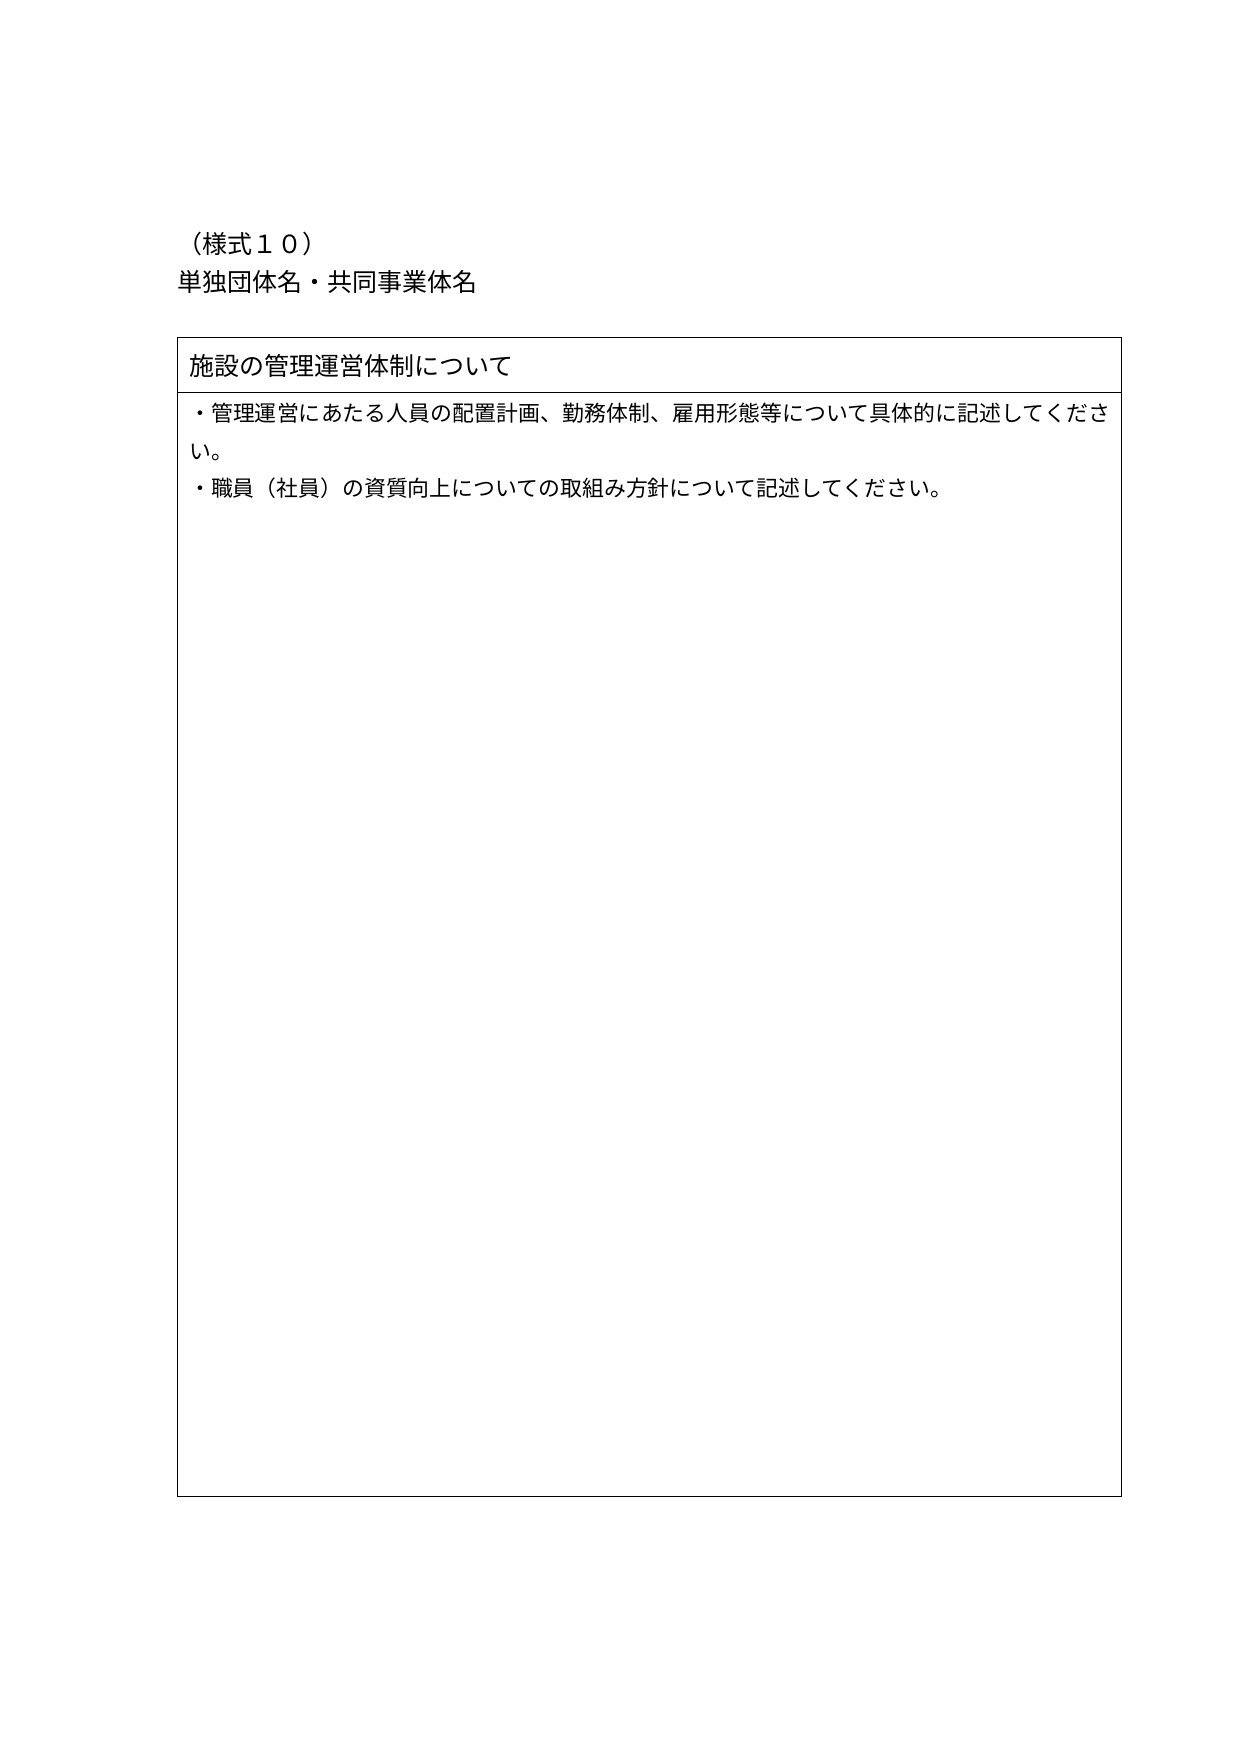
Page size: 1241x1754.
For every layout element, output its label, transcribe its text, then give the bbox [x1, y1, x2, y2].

table_cell ・管理運営にあたる人員の配置計画、勤務体制、雇用形態等について具体的に記述してください。 ・職員（社員）の資質向上についての取組み方針について記述してください。 [178, 393, 1121, 1496]
text （様式１０） [177, 224, 1122, 262]
table_header 施設の管理運営体制について [178, 338, 1121, 392]
text 単独団体名・共同事業体名 [177, 262, 1122, 299]
